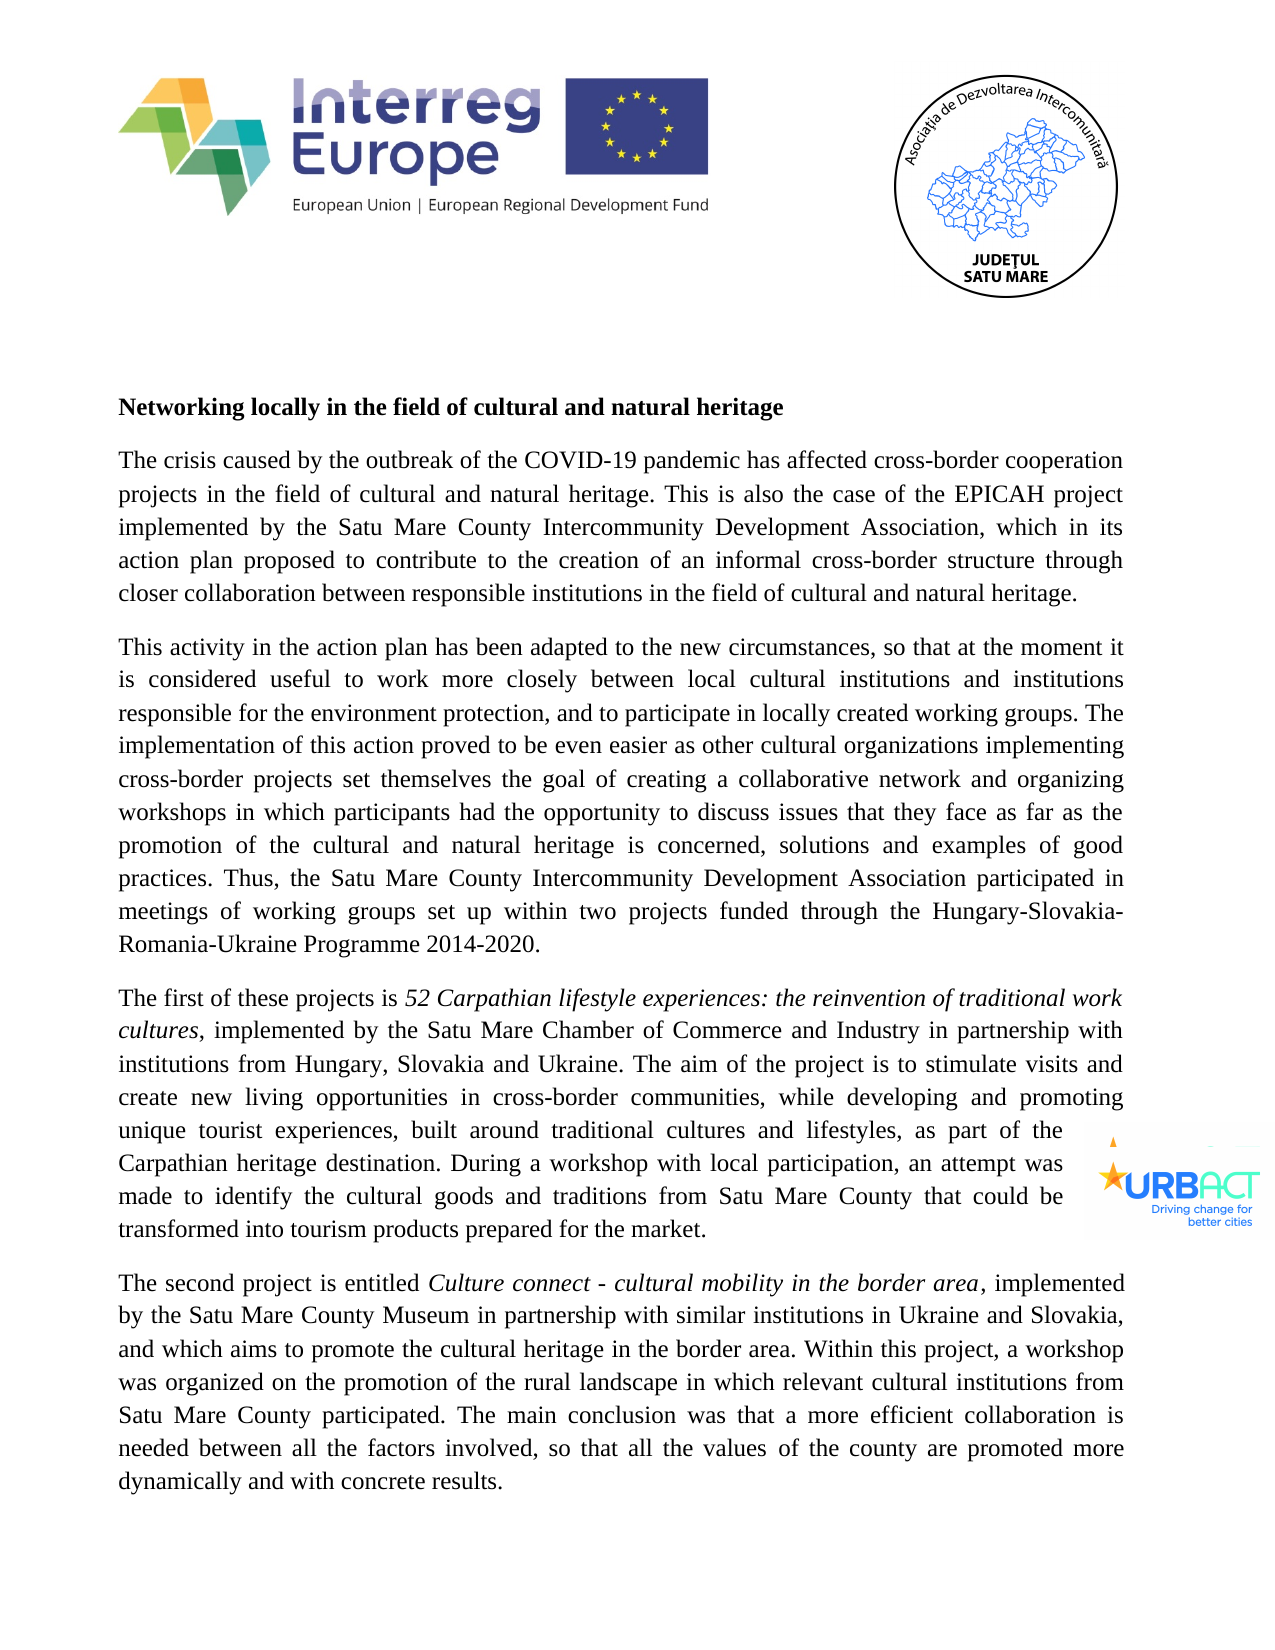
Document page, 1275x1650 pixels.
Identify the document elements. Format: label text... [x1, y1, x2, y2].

picture [118, 75, 712, 216]
picture [1125, 1122, 1275, 1240]
text The first of these projects is 52 Carpathian lifestyle experiences: the reinvention of traditional work cultures, implemented by the Satu Mare Chamber of Commerce and Industry in partnership with institutions from Hungary, Slovakia and Ukraine. The aim of the project is to stimulate visits and create new living opportunities in cross-border communities, while developing and promoting unique tourist experiences, built around traditional cultures and lifestyles, as part of the Carpathian heritage destination. During a workshop with local participation, an attempt was made to identify the cultural goods and traditions from Satu Mare County that could be transformed into tourism products prepared for the market. [118, 983, 1125, 1242]
text This activity in the action plan has been adapted to the new circumstances, so that at the moment it is considered useful to work more closely between local cultural institutions and institutions responsible for the environment protection, and to participate in locally created working groups. The implementation of this action proved to be even easier as other cultural organizations implementing cross-border projects set themselves the goal of creating a collaborative network and organizing workshops in which participants had the opportunity to discuss issues that they face as far as the promotion of the cultural and natural heritage is concerned, solutions and examples of good practices. Thus, the Satu Mare County Intercommunity Development Association participated in meetings of working groups set up within two projects funded through the Hungary-Slovakia-Romania-Ukraine Programme 2014-2020. [118, 632, 1125, 957]
text The second project is entitled Culture connect - cultural mobility in the border area, implemented by the Satu Mare County Museum in partnership with similar institutions in Ukraine and Slovakia, and which aims to promote the cultural heritage in the border area. Within this project, a workshop was organized on the promotion of the rural landscape in which relevant cultural institutions from Satu Mare County participated. The main conclusion was that a more efficient collaboration is needed between all the factors involved, so that all the values ​​of the county are promoted more dynamically and with concrete results. [118, 1268, 1125, 1494]
text The crisis caused by the outbreak of the COVID-19 pandemic has affected cross-border cooperation projects in the field of cultural and natural heritage. This is also the case of the EPICAH project implemented by the Satu Mare County Intercommunity Development Association, which in its action plan proposed to contribute to the creation of an informal cross-border structure through closer collaboration between responsible institutions in the field of cultural and natural heritage. [118, 446, 1125, 606]
text Networking locally in the field of cultural and natural heritage [118, 392, 1125, 421]
picture [894, 61, 1125, 298]
